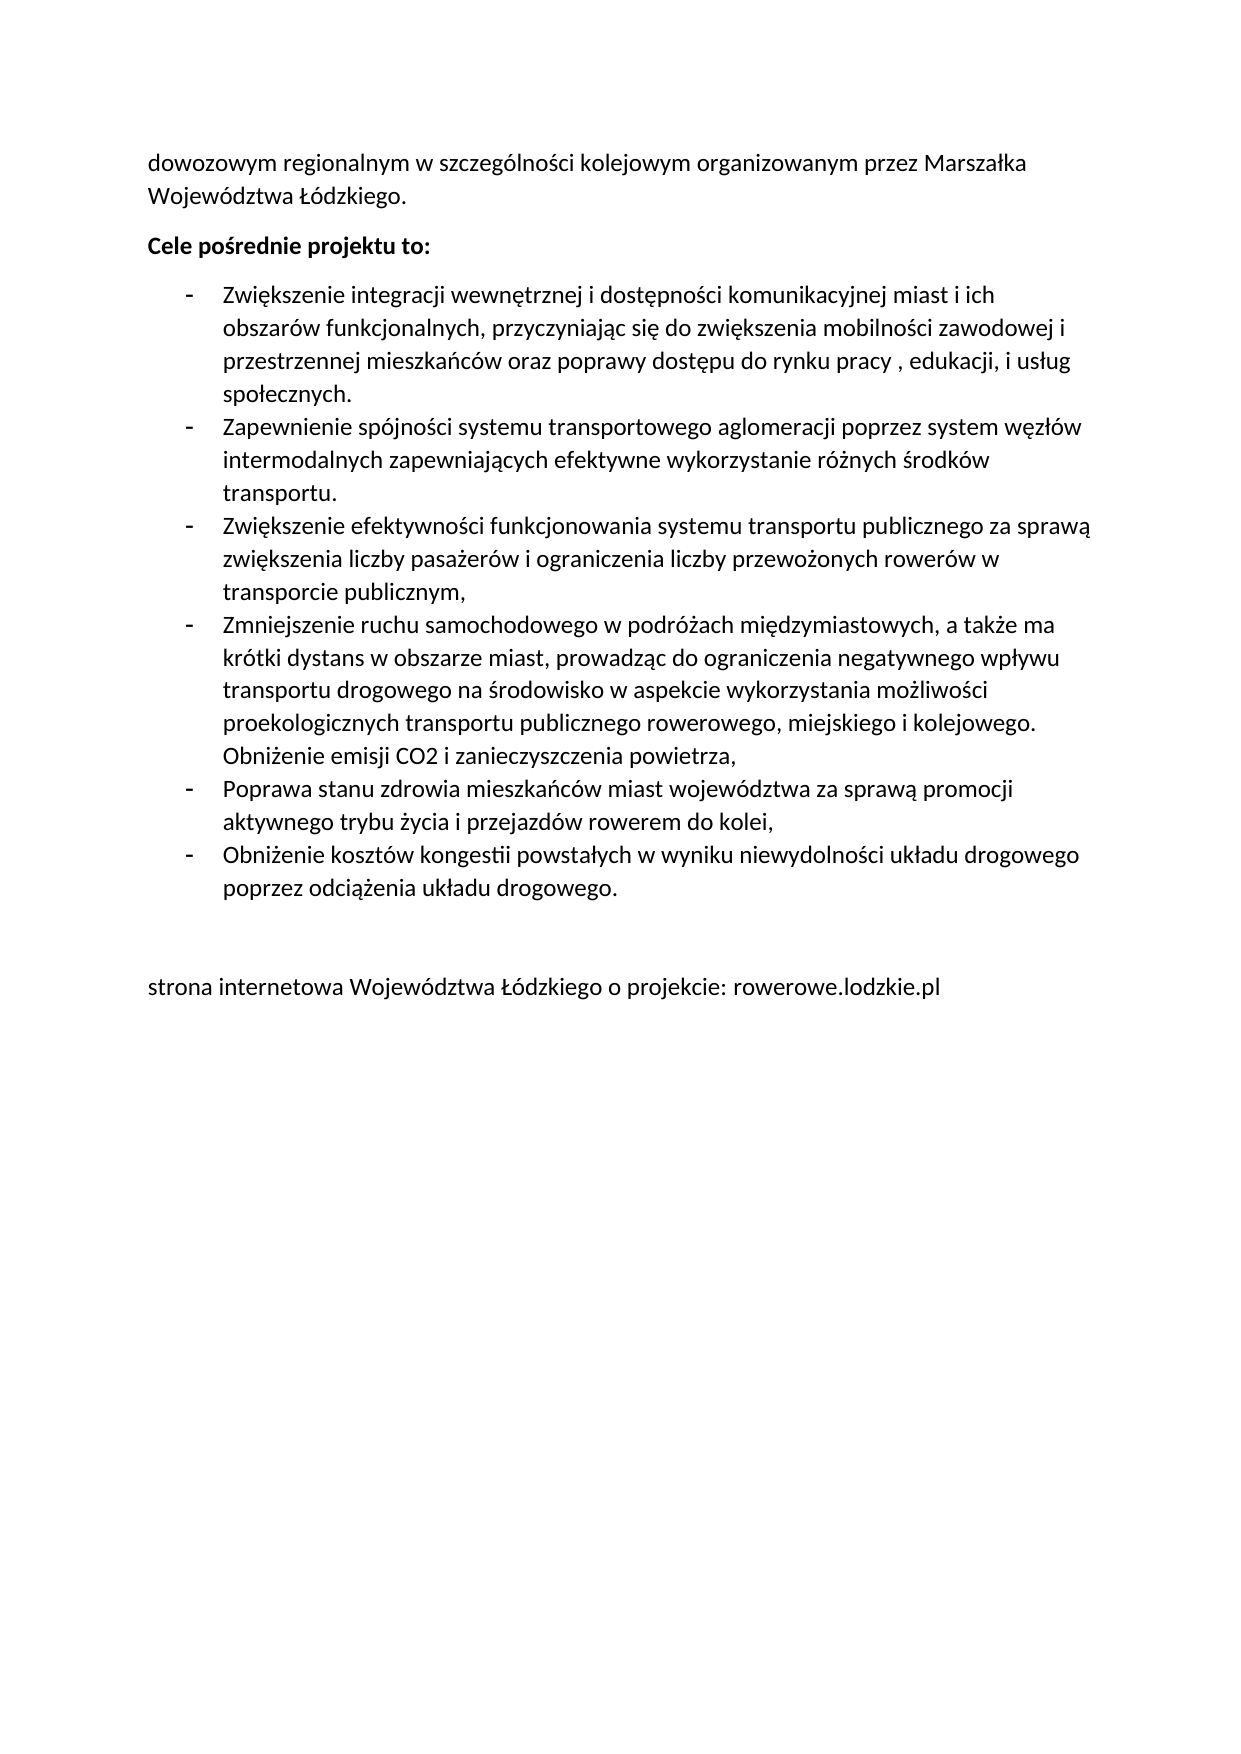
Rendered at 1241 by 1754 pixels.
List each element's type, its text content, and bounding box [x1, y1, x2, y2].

text Cele pośrednie projektu to: [148, 230, 1093, 261]
list Zwiększenie integracji wewnętrznej i dostępności komunikacyjnej miast i ich obszarów funkcjonalnych, przyczyniając się do zwiększenia mobilności zawodowej i przestrzennej mieszkańców oraz poprawy dostępu do rynku pracy , edukacji, i usług społecznych. [185, 280, 1093, 409]
list Obniżenie kosztów kongestii powstałych w wyniku niewydolności układu drogowego poprzez odciążenia układu drogowego. [185, 839, 1093, 903]
list Zwiększenie efektywności funkcjonowania systemu transportu publicznego za sprawą zwiększenia liczby pasażerów i ograniczenia liczby przewożonych rowerów w transporcie publicznym, [185, 510, 1093, 606]
list Zapewnienie spójności systemu transportowego aglomeracji poprzez system węzłów intermodalnych zapewniających efektywne wykorzystanie różnych środków transportu. [185, 411, 1093, 508]
list Poprawa stanu zdrowia mieszkańców miast województwa za sprawą promocji aktywnego trybu życia i przejazdów rowerem do kolei, [185, 773, 1093, 837]
list Zmniejszenie ruchu samochodowego w podróżach międzymiastowych, a także ma krótki dystans w obszarze miast, prowadząc do ograniczenia negatywnego wpływu transportu drogowego na środowisko w aspekcie wykorzystania możliwości proekologicznych transportu publicznego rowerowego, miejskiego i kolejowego. Obniżenie emisji CO2 i zanieczyszczenia powietrza, [185, 609, 1093, 771]
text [148, 148, 1093, 211]
text strona internetowa Województwa Łódzkiego o projekcie: rowerowe.lodzkie.pl [148, 971, 1093, 1002]
